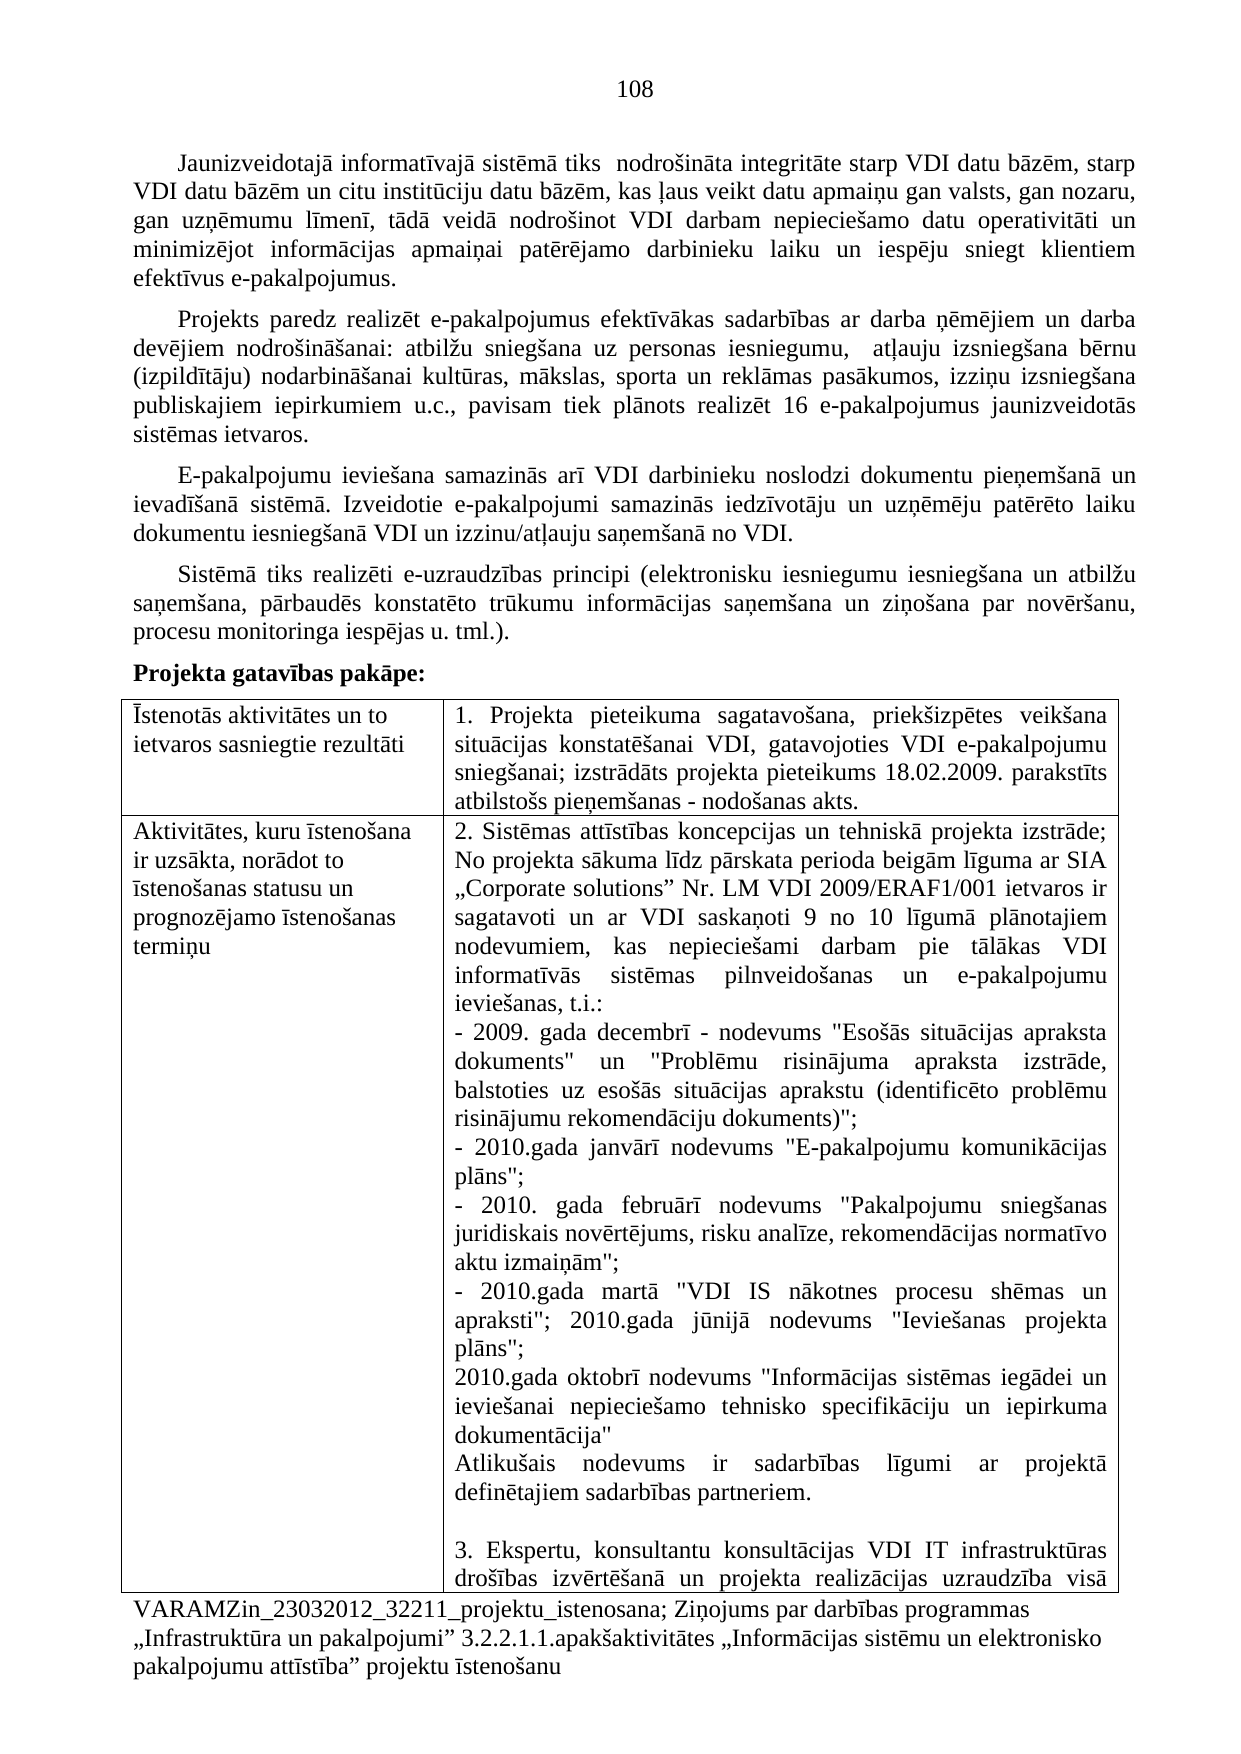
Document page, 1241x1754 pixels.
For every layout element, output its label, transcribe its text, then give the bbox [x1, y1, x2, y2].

text Projekts paredz realizēt e-pakalpojumus efektīvākas sadarbības ar darba ņēmējiem un darba devējiem nodrošināšanai: atbilžu sniegšana uz personas iesniegumu, atļauju izsniegšana bērnu (izpildītāju) nodarbināšanai kultūras, mākslas, sporta un reklāmas pasākumos, izziņu izsniegšana publiskajiem iepirkumiem u.c., pavisam tiek plānots realizēt 16 e-pakalpojumus jaunizveidotās sistēmas ietvaros. [133, 304, 1137, 448]
text E-pakalpojumu ieviešana samazinās arī VDI darbinieku noslodzi dokumentu pieņemšanā un ievadīšanā sistēmā. Izveidotie e-pakalpojumi samazinās iedzīvotāju un uzņēmēju patērēto laiku dokumentu iesniegšanā VDI un izzinu/atļauju saņemšanā no VDI. [133, 460, 1137, 546]
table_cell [444, 816, 1118, 1592]
text Sistēmā tiks realizēti e-uzraudzības principi (elektronisku iesniegumu iesniegšana un atbilžu saņemšana, pārbaudēs konstatēto trūkumu informācijas saņemšana un ziņošana par novēršanu, procesu monitoringa iespējas u. tml.). [133, 559, 1137, 645]
text Jaunizveidotajā informatīvajā sistēmā tiks nodrošināta integritāte starp VDI datu bāzēm, starp VDI datu bāzēm un citu institūciju datu bāzēm, kas ļaus veikt datu apmaiņu gan valsts, gan nozaru, gan uzņēmumu līmenī, tādā veidā nodrošinot VDI darbam nepieciešamo datu operativitāti un minimizējot informācijas apmaiņai patērējamo darbinieku laiku un iespēju sniegt klientiem efektīvus e-pakalpojumus. [133, 148, 1137, 291]
table_header Īstenotās aktivitātes un to ietvaros sasniegtie rezultāti [122, 700, 443, 815]
text Projekta gatavības pakāpe: [133, 658, 1137, 686]
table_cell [122, 816, 443, 1592]
table_header 1. Projekta pieteikuma sagatavošana, priekšizpētes veikšana situācijas konstatēšanai VDI, gatavojoties VDI e-pakalpojumu sniegšanai; izstrādāts projekta pieteikums 18.02.2009. parakstīts atbilstošs pieņemšanas - nodošanas akts. [444, 700, 1118, 815]
